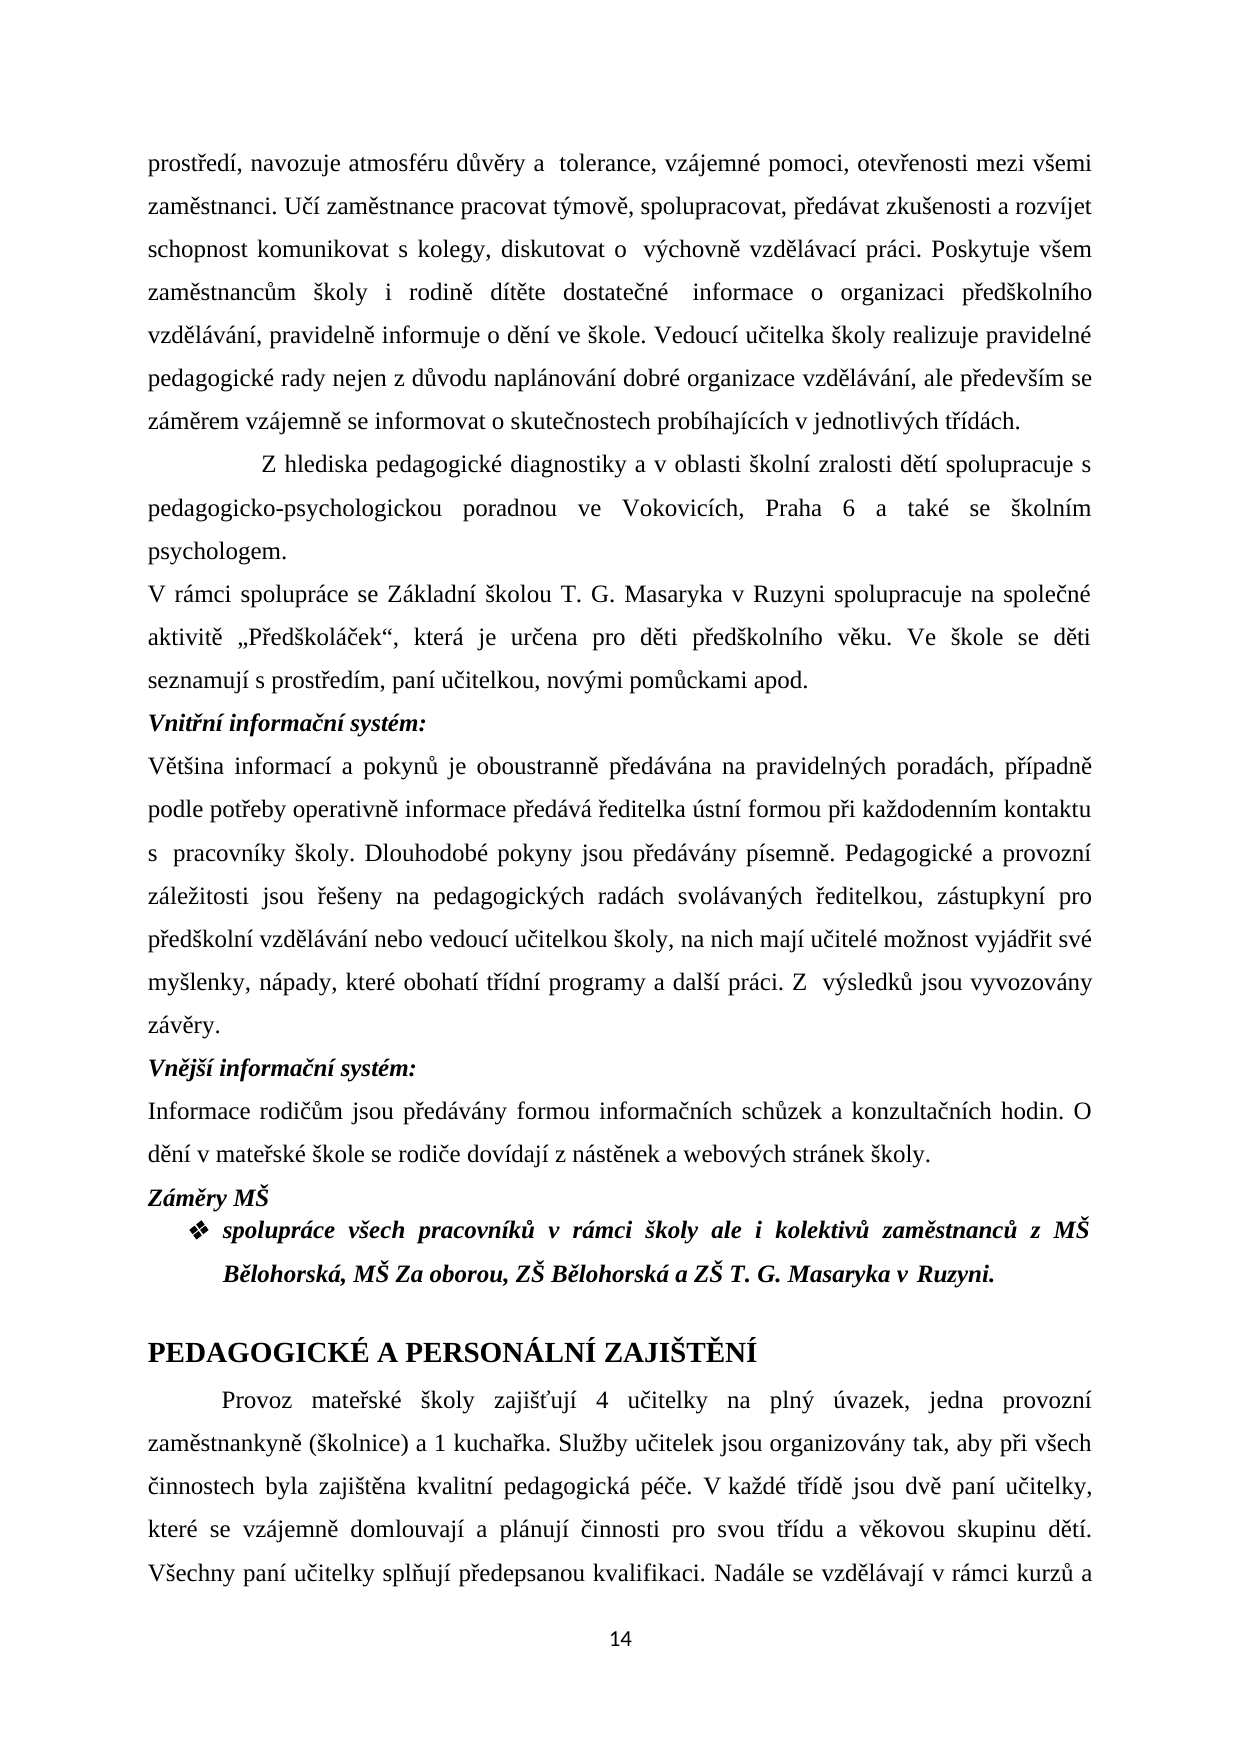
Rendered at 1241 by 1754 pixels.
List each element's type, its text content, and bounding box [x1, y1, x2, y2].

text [148, 148, 1093, 435]
text Záměry MŠ [148, 1183, 1093, 1211]
text Většina informací a pokynů je oboustranně předávána na pravidelných poradách, případně podle potřeby operativně informace předává ředitelka ústní formou při každodenním kontaktu s pracovníky školy. Dlouhodobé pokyny jsou předávány písemně. Pedagogické a provozní záležitosti jsou řešeny na pedagogických radách svolávaných ředitelkou, zástupkyní pro předškolní vzdělávání nebo vedoucí učitelkou školy, na nich mají učitelé možnost vyjádřit své myšlenky, nápady, které obohatí třídní programy a další práci. Z výsledků jsou vyvozovány závěry. [148, 751, 1093, 1039]
text Informace rodičům jsou předávány formou informačních schůzek a konzultačních hodin. O dění v mateřské škole se rodiče dovídají z nástěnek a webových stránek školy. [148, 1096, 1093, 1168]
list spolupráce všech pracovníků v rámci školy ale i kolektivů zaměstnanců z MŠ Bělohorská, MŠ Za oborou, ZŠ Bělohorská a ZŠ T. G. Masaryka v Ruzyni. [185, 1216, 1093, 1287]
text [148, 1385, 1093, 1586]
text Z hlediska pedagogické diagnostiky a v oblasti školní zralosti dětí spolupracuje s pedagogicko-psychologickou poradnou ve Vokovicích, Praha 6 a také se školním psychologem. [148, 449, 1093, 564]
text Vnitřní informační systém: [148, 708, 1093, 737]
text PEDAGOGICKÉ A PERSONÁLNÍ ZAJIŠTĚNÍ [148, 1335, 1093, 1368]
text V rámci spolupráce se Základní školou T. G. Masaryka v Ruzyni spolupracuje na společné aktivitě „Předškoláček“, která je určena pro děti předškolního věku. Ve škole se děti seznamují s prostředím, paní učitelkou, novými pomůckami apod. [148, 579, 1093, 694]
text Vnější informační systém: [148, 1053, 1093, 1082]
